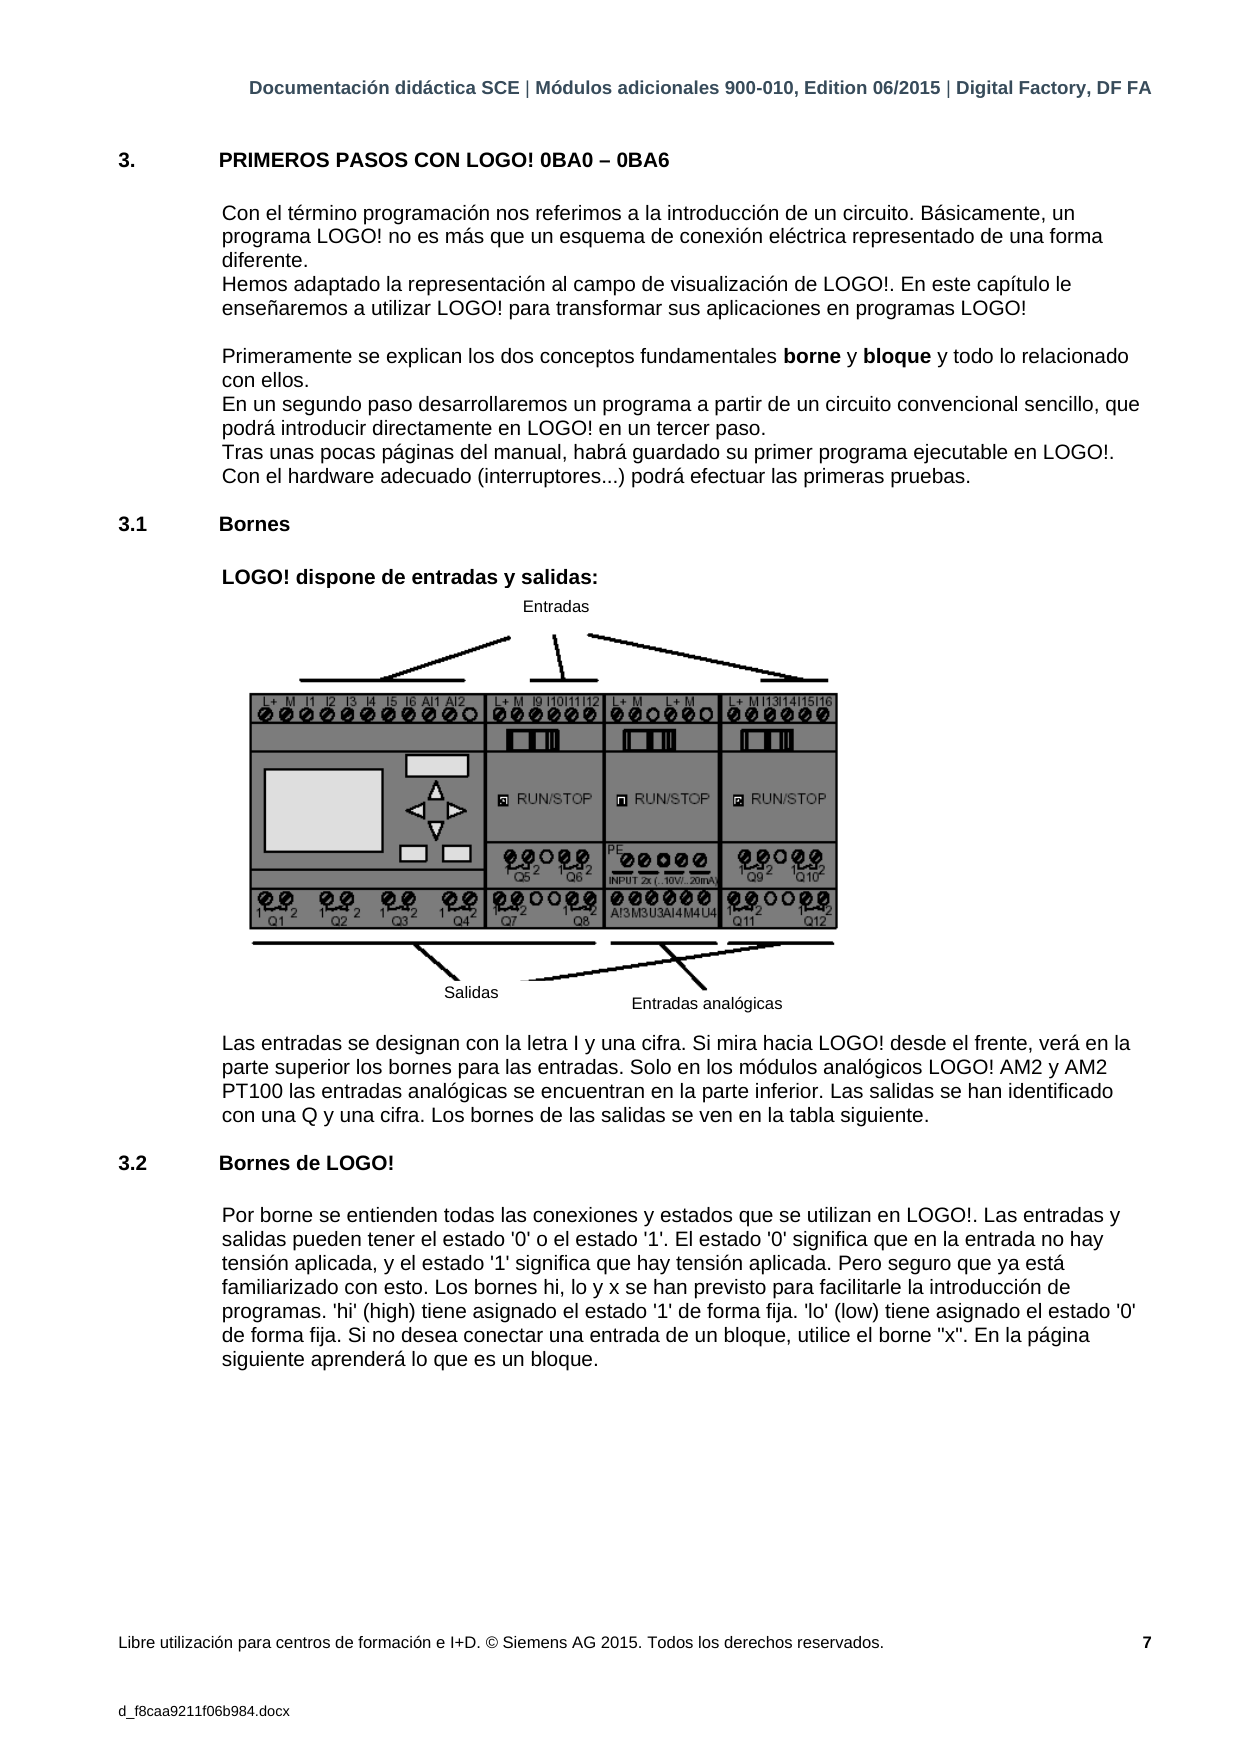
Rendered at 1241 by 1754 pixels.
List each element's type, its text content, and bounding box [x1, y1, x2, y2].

text Tras unas pocas páginas del manual, habrá guardado su primer programa ejecutable en LOGO!. Con el hardware adecuado (interruptores...) podrá efectuar las primeras pruebas. [222, 440, 1152, 488]
subtitle 3.1 Bornes [118, 512, 1152, 536]
text Hemos adaptado la representación al campo de visualización de LOGO!. En este capítulo le enseñaremos a utilizar LOGO! para transformar sus aplicaciones en programas LOGO! [222, 272, 1152, 320]
text Primeramente se explican los dos conceptos fundamentales borne y bloque y todo lo relacionado con ellos. [222, 344, 1152, 392]
subtitle 3.2 Bornes de LOGO! [118, 1150, 1152, 1174]
text En un segundo paso desarrollaremos un programa a partir de un circuito convencional sencillo, que podrá introducir directamente en LOGO! en un tercer paso. [222, 392, 1152, 440]
text Por borne se entienden todas las conexiones y estados que se utilizan en LOGO!. Las entradas y salidas pueden tener el estado '0' o el estado '1'. El estado '0' significa que en la entrada no hay tensión aplicada, y el estado '1' significa que hay tensión aplicada. Pero seguro que ya está familiarizado con esto. Los bornes hi, lo y x se han previsto para facilitarle la introducción de programas. 'hi' (high) tiene asignado el estado '1' de forma fija. 'lo' (low) tiene asignado el estado '0' de forma fija. Si no desea conectar una entrada de un bloque, utilice el borne "x". En la página siguiente aprenderá lo que es un bloque. [222, 1203, 1152, 1371]
picture [221, 588, 858, 1031]
text LOGO! dispone de entradas y salidas: [222, 564, 1152, 588]
subtitle 3. Primeros pasos con LOGO! 0BA0 – 0BA6 [118, 148, 1152, 172]
text Las entradas se designan con la letra I y una cifra. Si mira hacia LOGO! desde el frente, verá en la parte superior los bornes para las entradas. Solo en los módulos analógicos LOGO! AM2 y AM2 PT100 las entradas analógicas se encuentran en la parte inferior. Las salidas se han identificado con una Q y una cifra. Los bornes de las salidas se ven en la tabla siguiente. [222, 1031, 1152, 1126]
text Con el término programación nos referimos a la introducción de un circuito. Básicamente, un programa LOGO! no es más que un esquema de conexión eléctrica representado de una forma diferente. [222, 200, 1152, 272]
